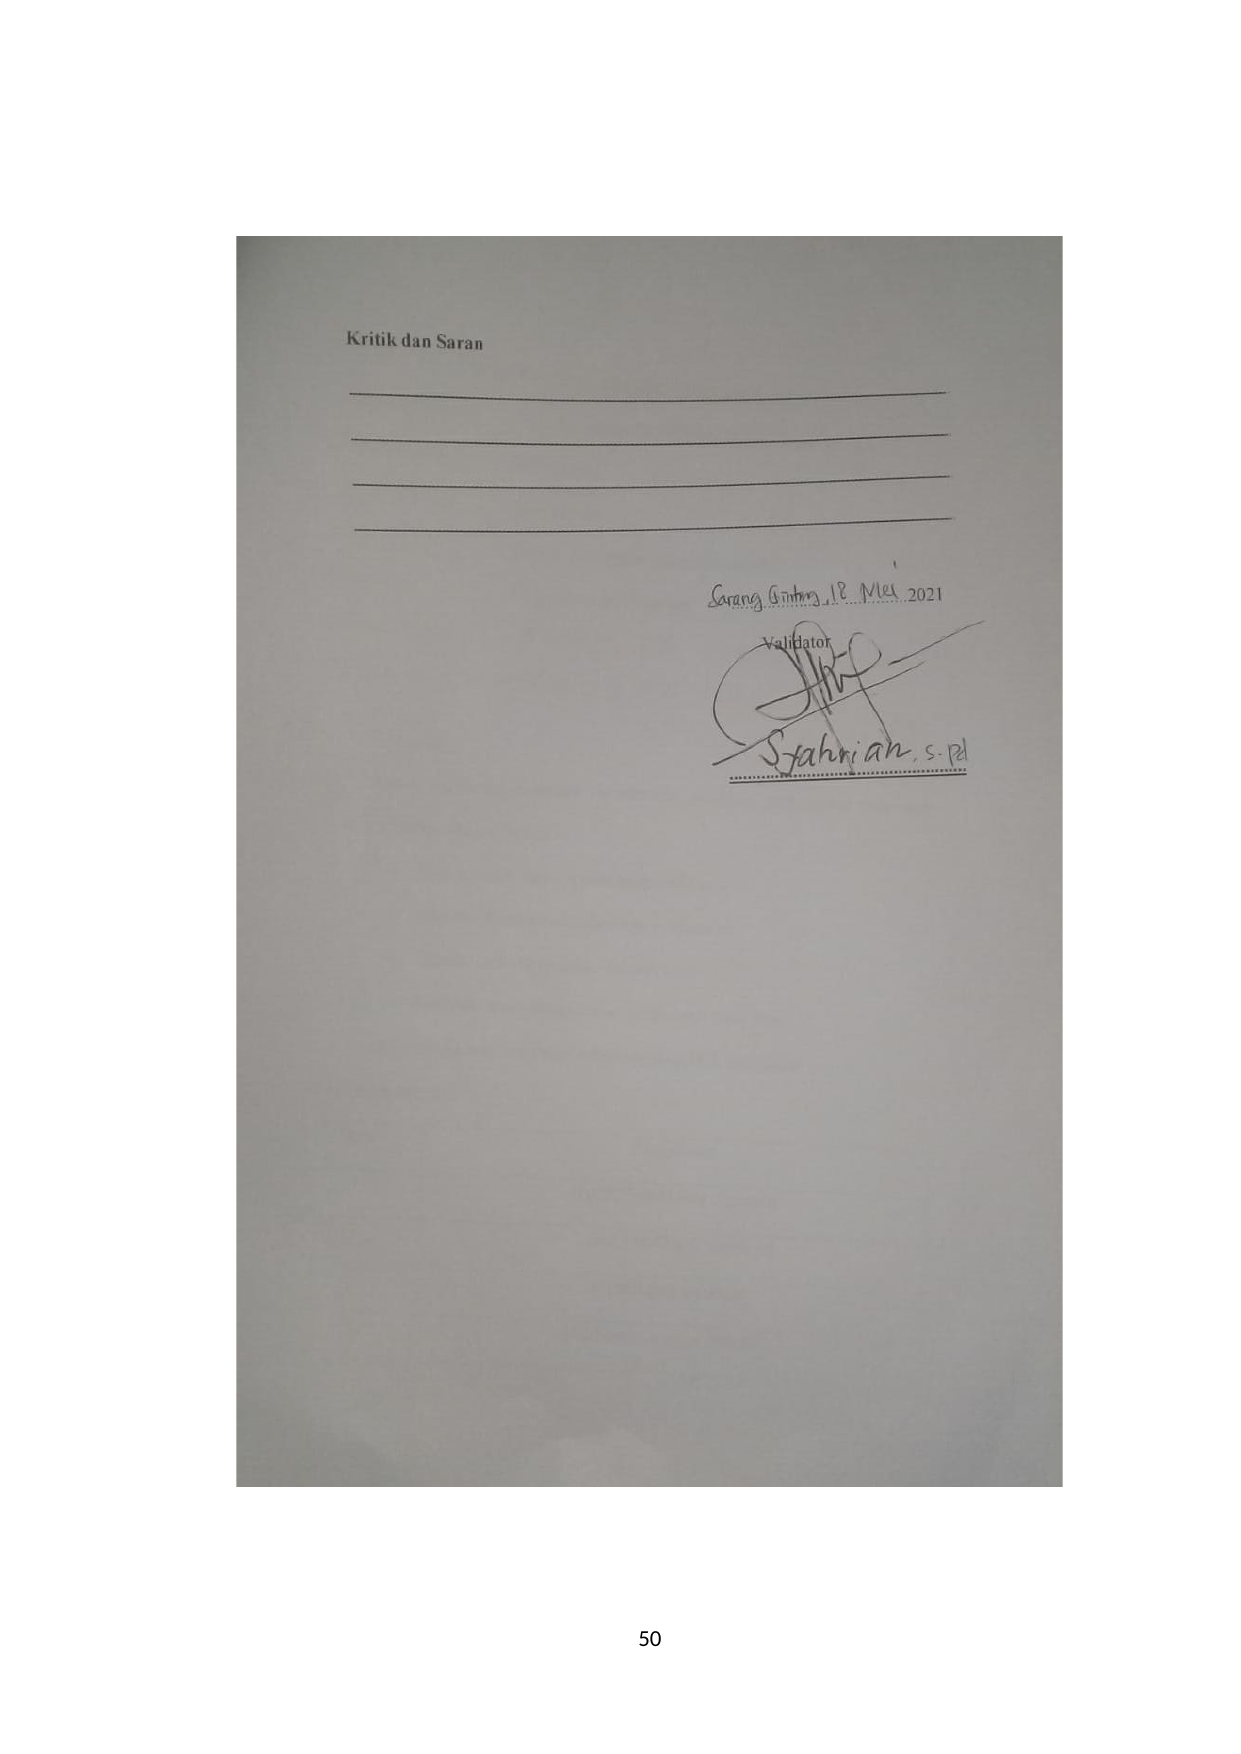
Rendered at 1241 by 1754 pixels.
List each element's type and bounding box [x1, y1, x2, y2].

picture [236, 236, 1063, 1487]
